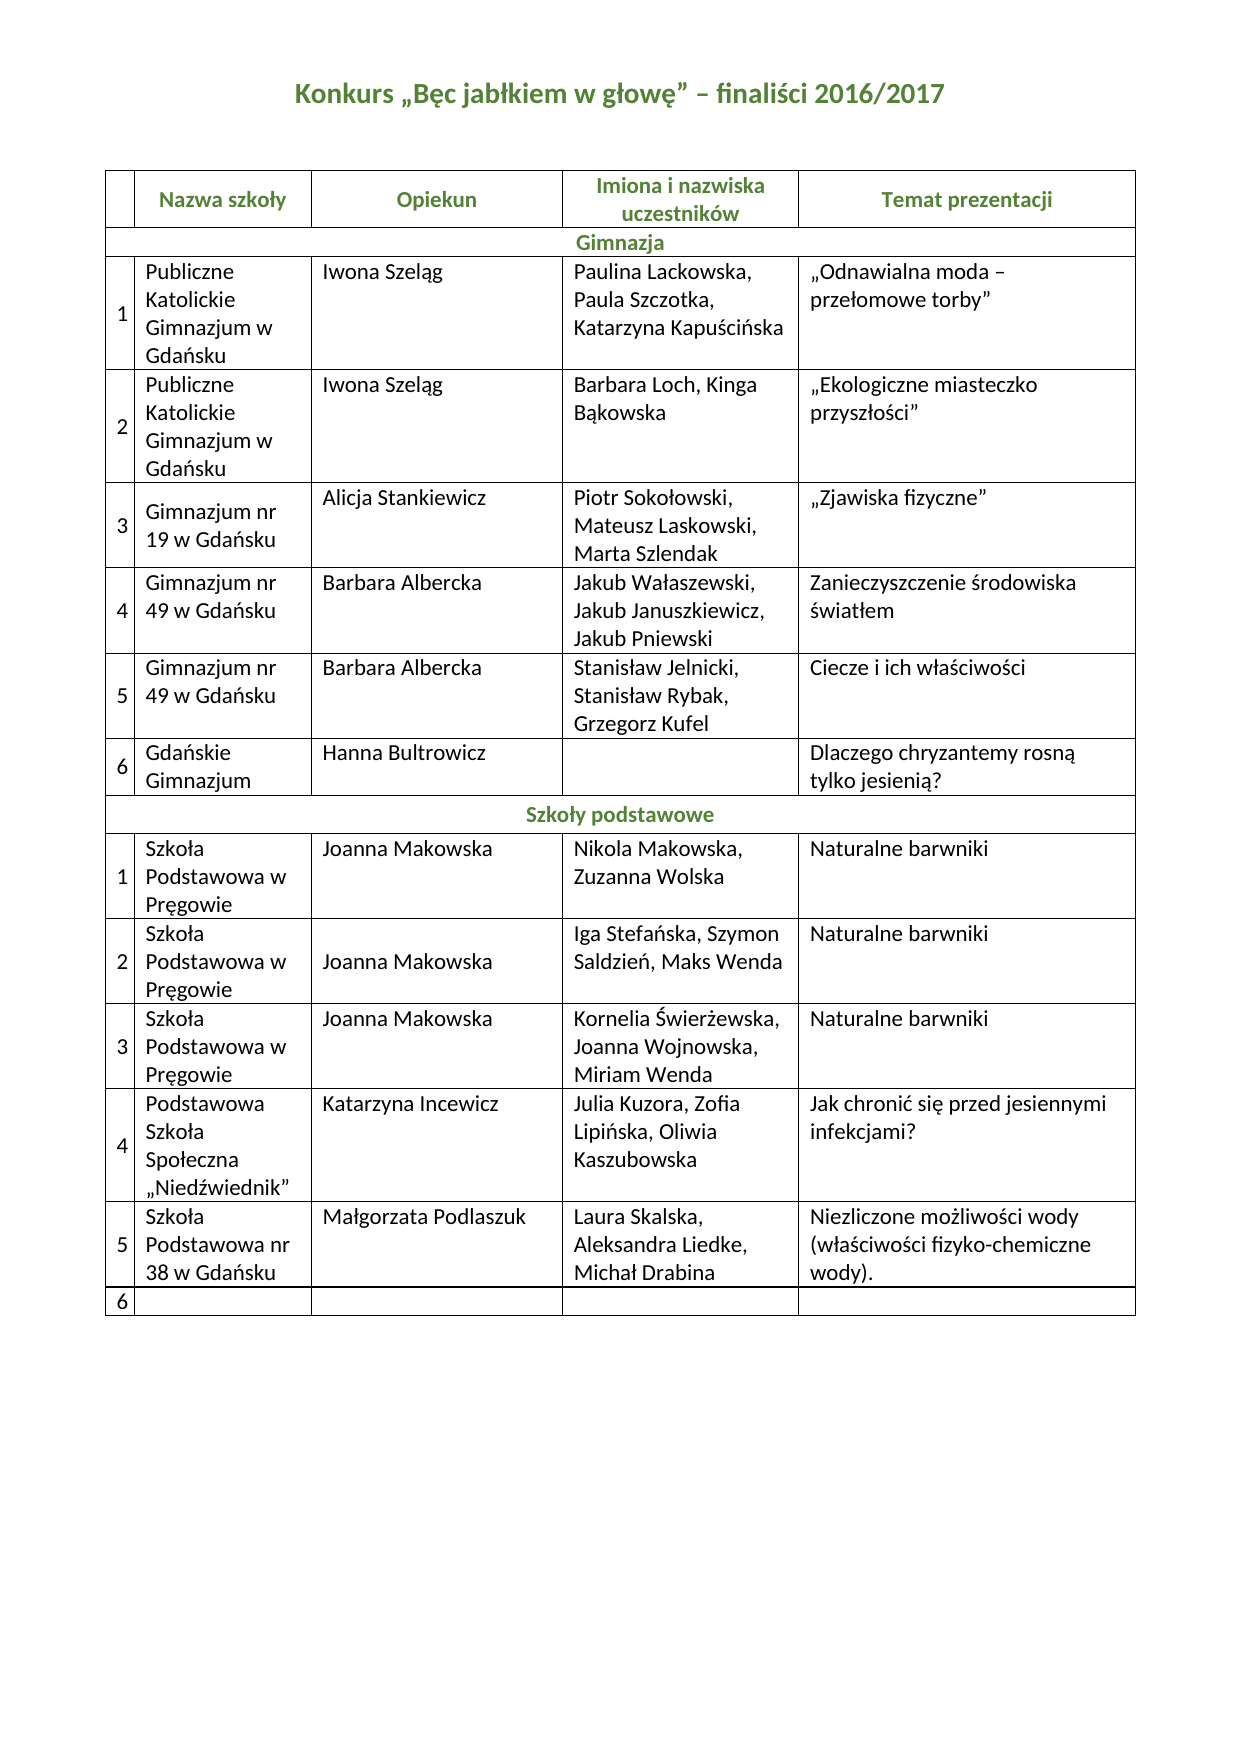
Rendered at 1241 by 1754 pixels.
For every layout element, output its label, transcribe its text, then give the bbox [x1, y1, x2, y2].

text Konkurs „Bęc jabłkiem w głowę” – finaliści 2016/2017 [75, 75, 1165, 111]
table_cell Gimnazjum nr 19 w Gdańsku [135, 483, 311, 567]
table_cell Julia Kuzora, Zofia Lipińska, Oliwia Kaszubowska [563, 1089, 798, 1201]
table_header Temat prezentacji [799, 171, 1135, 227]
table_cell [563, 739, 798, 794]
table_header Opiekun [312, 171, 562, 227]
table_cell 6 [106, 1288, 134, 1315]
table_cell Joanna Makowska [312, 834, 562, 918]
table_cell 6 [106, 739, 134, 794]
table_cell Nikola Makowska, Zuzanna Wolska [563, 834, 798, 918]
table_cell Gimnazjum nr 49 w Gdańsku [135, 568, 311, 652]
table_cell Naturalne barwniki [799, 834, 1135, 918]
table_cell [312, 1288, 562, 1315]
table_cell 5 [106, 654, 134, 737]
table_cell Jakub Wałaszewski, Jakub Januszkiewicz, Jakub Pniewski [563, 568, 798, 652]
table_cell Szkoła Podstawowa w Pręgowie [135, 919, 311, 1003]
table_cell Stanisław Jelnicki, Stanisław Rybak, Grzegorz Kufel [563, 654, 798, 737]
table_cell Podstawowa Szkoła Społeczna „Niedźwiednik” [135, 1089, 311, 1201]
table_cell Gdańskie Gimnazjum [135, 739, 311, 794]
table_cell Szkoła Podstawowa nr 38 w Gdańsku [135, 1202, 311, 1286]
table_cell Paulina Lackowska, Paula Szczotka, Katarzyna Kapuścińska [563, 257, 798, 369]
table_cell Iga Stefańska, Szymon Saldzień, Maks Wenda [563, 919, 798, 1003]
table_cell „Odnawialna moda – przełomowe torby” [799, 257, 1135, 369]
table_cell [563, 1288, 798, 1315]
table_cell Gimnazjum nr 49 w Gdańsku [135, 654, 311, 737]
table_cell 5 [106, 1202, 134, 1286]
table_cell Joanna Makowska [312, 919, 562, 1003]
table_cell 3 [106, 1004, 134, 1088]
table_cell Joanna Makowska [312, 1004, 562, 1088]
table_cell Barbara Loch, Kinga Bąkowska [563, 370, 798, 482]
table_cell 2 [106, 370, 134, 482]
table_cell Laura Skalska, Aleksandra Liedke, Michał Drabina [563, 1202, 798, 1286]
table_cell Publiczne Katolickie Gimnazjum w Gdańsku [135, 257, 311, 369]
table_cell Kornelia Świerżewska, Joanna Wojnowska, Miriam Wenda [563, 1004, 798, 1088]
table_cell „Zjawiska fizyczne” [799, 483, 1135, 567]
table_cell Szkoły podstawowe [106, 796, 1135, 833]
table_cell Gimnazja [106, 228, 1135, 256]
table_cell Piotr Sokołowski, Mateusz Laskowski, Marta Szlendak [563, 483, 798, 567]
table_cell Szkoła Podstawowa w Pręgowie [135, 834, 311, 918]
table_cell Katarzyna Incewicz [312, 1089, 562, 1201]
table_cell Publiczne Katolickie Gimnazjum w Gdańsku [135, 370, 311, 482]
table_cell [135, 1288, 311, 1315]
table_cell Iwona Szeląg [312, 257, 562, 369]
table_cell Naturalne barwniki [799, 919, 1135, 1003]
table_header Imiona i nazwiska uczestników [563, 171, 798, 227]
table_cell Barbara Albercka [312, 654, 562, 737]
table_cell Szkoła Podstawowa w Pręgowie [135, 1004, 311, 1088]
table_cell Małgorzata Podlaszuk [312, 1202, 562, 1286]
table_cell Dlaczego chryzantemy rosną tylko jesienią? [799, 739, 1135, 794]
table_cell Iwona Szeląg [312, 370, 562, 482]
table_cell 1 [106, 834, 134, 918]
table_cell 2 [106, 919, 134, 1003]
table_header [106, 171, 134, 227]
table_cell Alicja Stankiewicz [312, 483, 562, 567]
table_cell 1 [106, 257, 134, 369]
table_cell 4 [106, 1089, 134, 1201]
table_cell Barbara Albercka [312, 568, 562, 652]
table_cell Jak chronić się przed jesiennymi infekcjami? [799, 1089, 1135, 1201]
table_header Nazwa szkoły [135, 171, 311, 227]
table_cell Hanna Bultrowicz [312, 739, 562, 794]
table_cell Naturalne barwniki [799, 1004, 1135, 1088]
table_cell Zanieczyszczenie środowiska światłem [799, 568, 1135, 652]
table_cell „Ekologiczne miasteczko przyszłości” [799, 370, 1135, 482]
table_cell 3 [106, 483, 134, 567]
table_cell Ciecze i ich właściwości [799, 654, 1135, 737]
table_cell 4 [106, 568, 134, 652]
table_cell Niezliczone możliwości wody (właściwości fizyko-chemiczne wody). [799, 1202, 1135, 1286]
table_cell [799, 1288, 1135, 1315]
